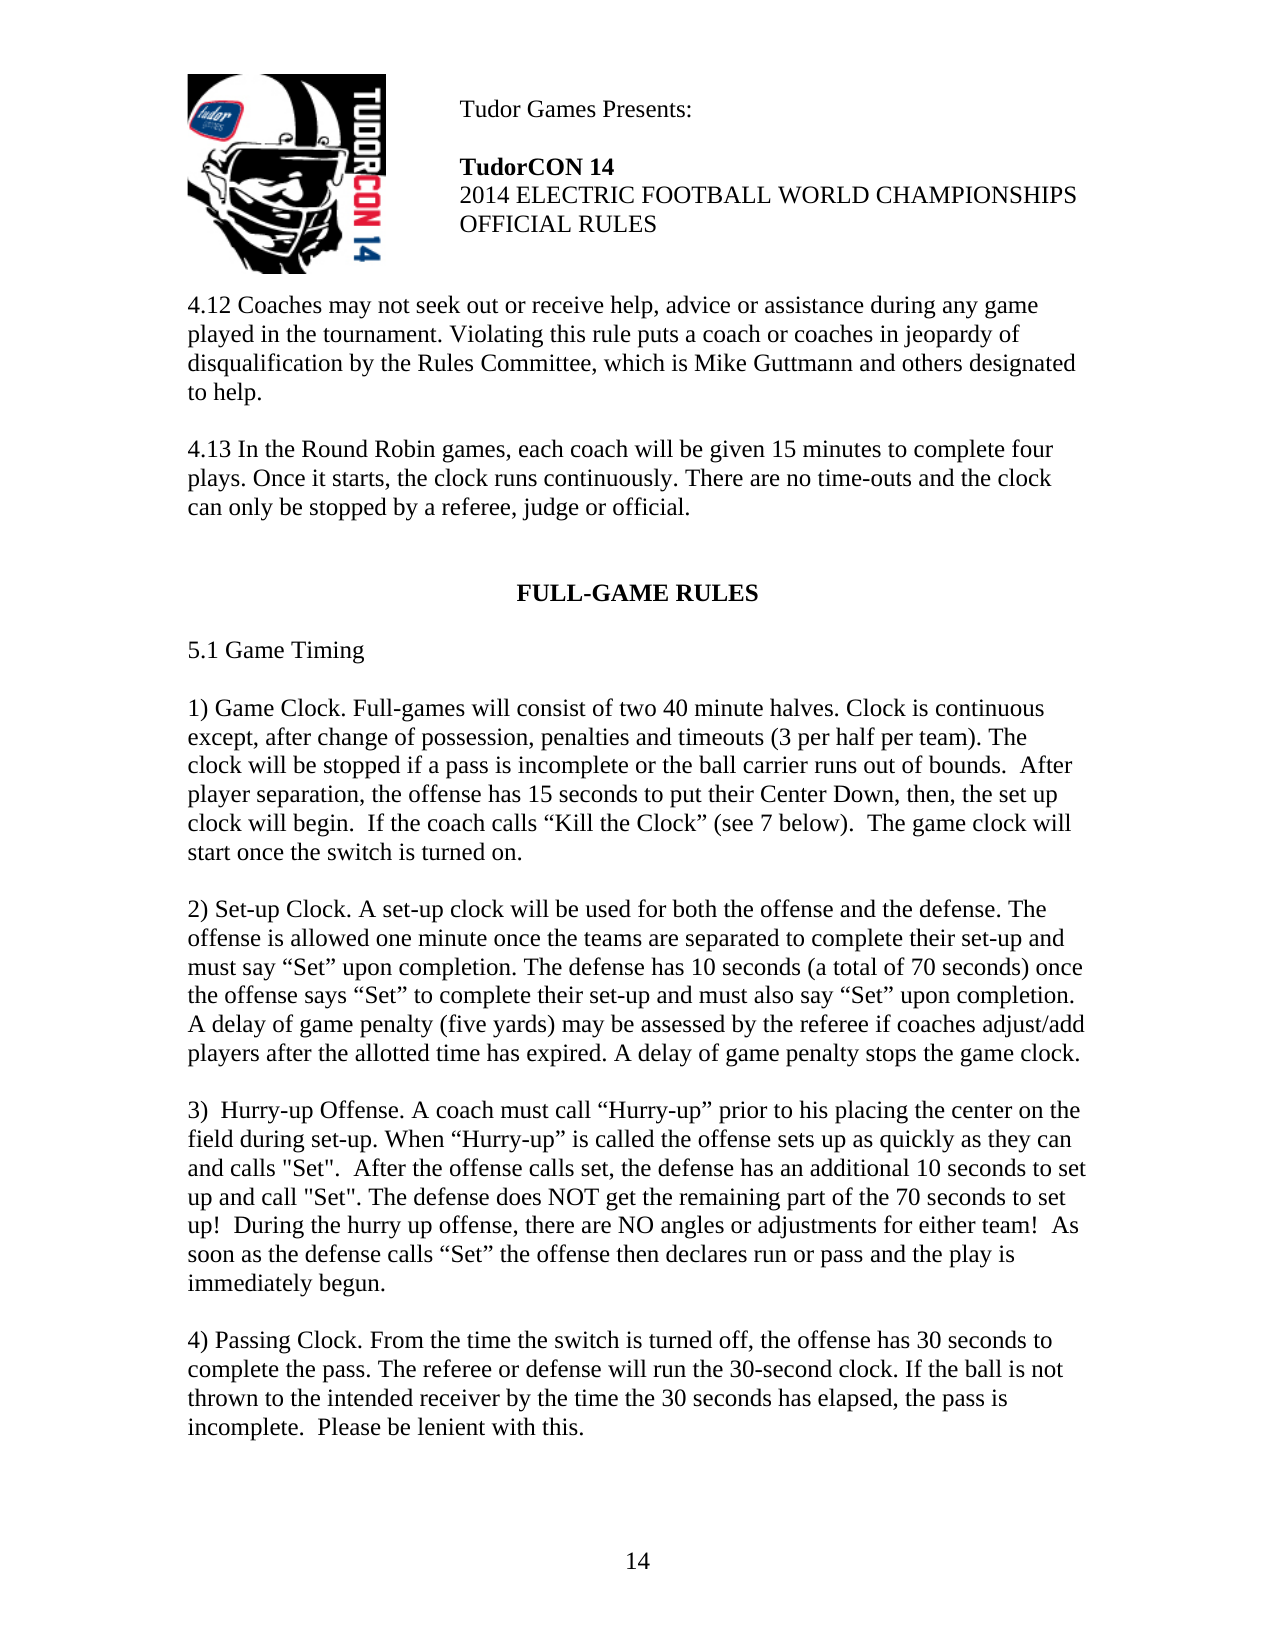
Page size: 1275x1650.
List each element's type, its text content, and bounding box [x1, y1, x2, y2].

text 4.13 In the Round Robin games, each coach will be given 15 minutes to complete four plays. Once it starts, the clock runs continuously. There are no time-outs and the clock can only be stopped by a referee, judge or official. [187, 434, 1087, 521]
text 4) Passing Clock. From the time the switch is turned off, the offense has 30 seconds to complete the pass. The referee or defense will run the 30-second clock. If the ball is not thrown to the intended receiver by the time the 30 seconds has elapsed, the pass is incomplete. Please be lenient with this. [187, 1326, 1087, 1441]
text 4.12 Coaches may not seek out or receive help, advice or assistance during any game played in the tournament. Violating this rule puts a coach or coaches in jeopardy of disqualification by the Rules Committee, which is Mike Guttmann and others designated to help. [187, 291, 1087, 406]
text 3) Hurry-up Offense. A coach must call “Hurry-up” prior to his placing the center on the field during set-up. When “Hurry-up” is called the offense sets up as quickly as they can and calls "Set". After the offense calls set, the defense has an additional 10 seconds to set up and call "Set". The defense does NOT get the remaining part of the 70 seconds to set up! During the hurry up offense, there are NO angles or adjustments for either team! As soon as the defense calls “Set” the offense then declares run or pass and the play is immediately begun. [187, 1096, 1087, 1297]
text 1) Game Clock. Full-games will consist of two 40 minute halves. Clock is continuous except, after change of possession, penalties and timeouts (3 per half per team). The clock will be stopped if a pass is incomplete or the ball carrier runs out of bounds. After player separation, the offense has 15 seconds to put their Center Down, then, the set up clock will begin. If the coach calls “Kill the Clock” (see 7 below). The game clock will start once the switch is turned on. [187, 693, 1087, 866]
text 5.1 Game Timing [187, 636, 1087, 664]
text FULL-GAME RULES [187, 578, 1087, 607]
picture [187, 74, 386, 274]
text 2) Set-up Clock. A set-up clock will be used for both the offense and the defense. The offense is allowed one minute once the teams are separated to complete their set-up and must say “Set” upon completion. The defense has 10 seconds (a total of 70 seconds) once the offense says “Set” to complete their set-up and must also say “Set” upon completion. A delay of game penalty (five yards) may be assessed by the referee if coaches adjust/add players after the allotted time has expired. A delay of game penalty stops the game clock. [187, 894, 1087, 1067]
